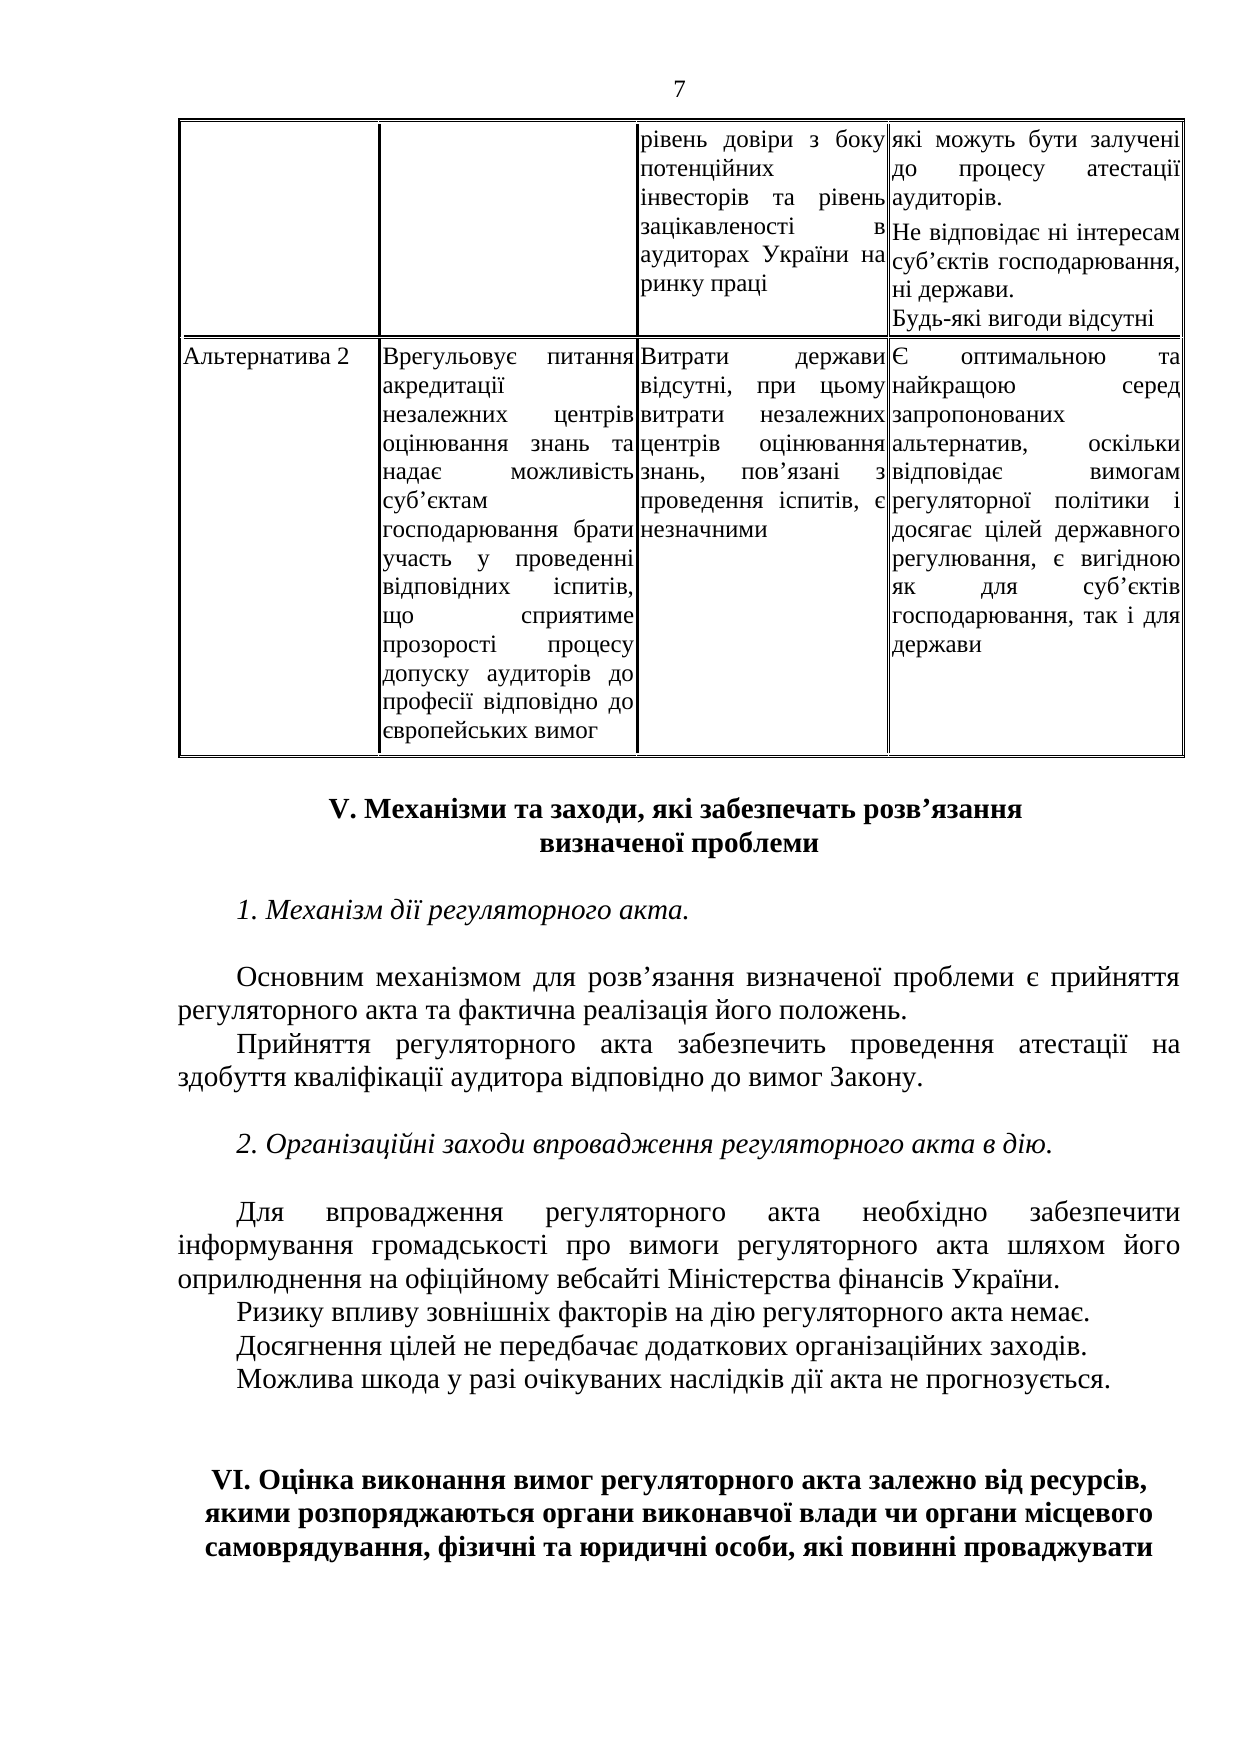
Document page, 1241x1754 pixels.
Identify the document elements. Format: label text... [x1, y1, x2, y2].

subtitle VI. Оцінка виконання вимог регуляторного акта залежно від ресурсів, якими розпоряджаються органи виконавчої влади чи органи місцевого самоврядування, фізичні та юридичні особи, які повинні проваджувати [177, 1462, 1181, 1563]
subtitle Прийняття регуляторного акта забезпечить проведення атестації на здобуття кваліфікації аудитора відповідно до вимог Закону. [177, 1026, 1181, 1093]
text 1. Механізм дії регуляторного акта. [177, 892, 1181, 925]
table_cell Відсутні [379, 120, 637, 335]
subtitle V. Механізми та заходи, які забезпечать розв’язання визначеної проблеми [177, 791, 1181, 858]
text 2. Організаційні заходи впровадження регуляторного акта в дію. [177, 1127, 1181, 1160]
text Для впровадження регуляторного акта необхідно забезпечити інформування громадськості про вимоги регуляторного акта шляхом його оприлюднення на офіційному вебсайті Міністерства фінансів України. [177, 1194, 1181, 1294]
table_cell Витрати держави відсутні, при цьому витрати незалежних центрів оцінювання знань, пов’язані з проведення іспитів, є незначними [637, 339, 889, 754]
subtitle Основним механізмом для розв’язання визначеної проблеми є прийняття регуляторного акта та фактична реалізація його положень. [177, 959, 1181, 1026]
text Досягнення цілей не передбачає додаткових організаційних заходів. [177, 1328, 1181, 1361]
text Можлива шкода у разі очікуваних наслідків дії акта не прогнозується. [177, 1361, 1181, 1395]
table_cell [637, 122, 889, 335]
table_cell Альтернатива 2 [181, 335, 379, 754]
table_cell Є оптимальною та найкращою серед запропонованих альтернатив, оскільки відповідає вимогам регуляторної політики і досягає цілей державного регулювання, є вигідною як для суб’єктів господарювання, так і для держави [889, 335, 1182, 754]
text Ризику впливу зовнішніх факторів на дію регуляторного акта немає. [177, 1294, 1181, 1328]
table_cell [889, 122, 1182, 335]
table_cell Альтернатива 1 [181, 120, 379, 335]
table_cell Врегульовує питання акредитації незалежних центрів оцінювання знань та надає можливість суб’єктам господарювання брати участь у проведенні відповідних іспитів, що сприятиме прозорості процесу допуску аудиторів до професії відповідно до європейських вимог [379, 339, 637, 754]
